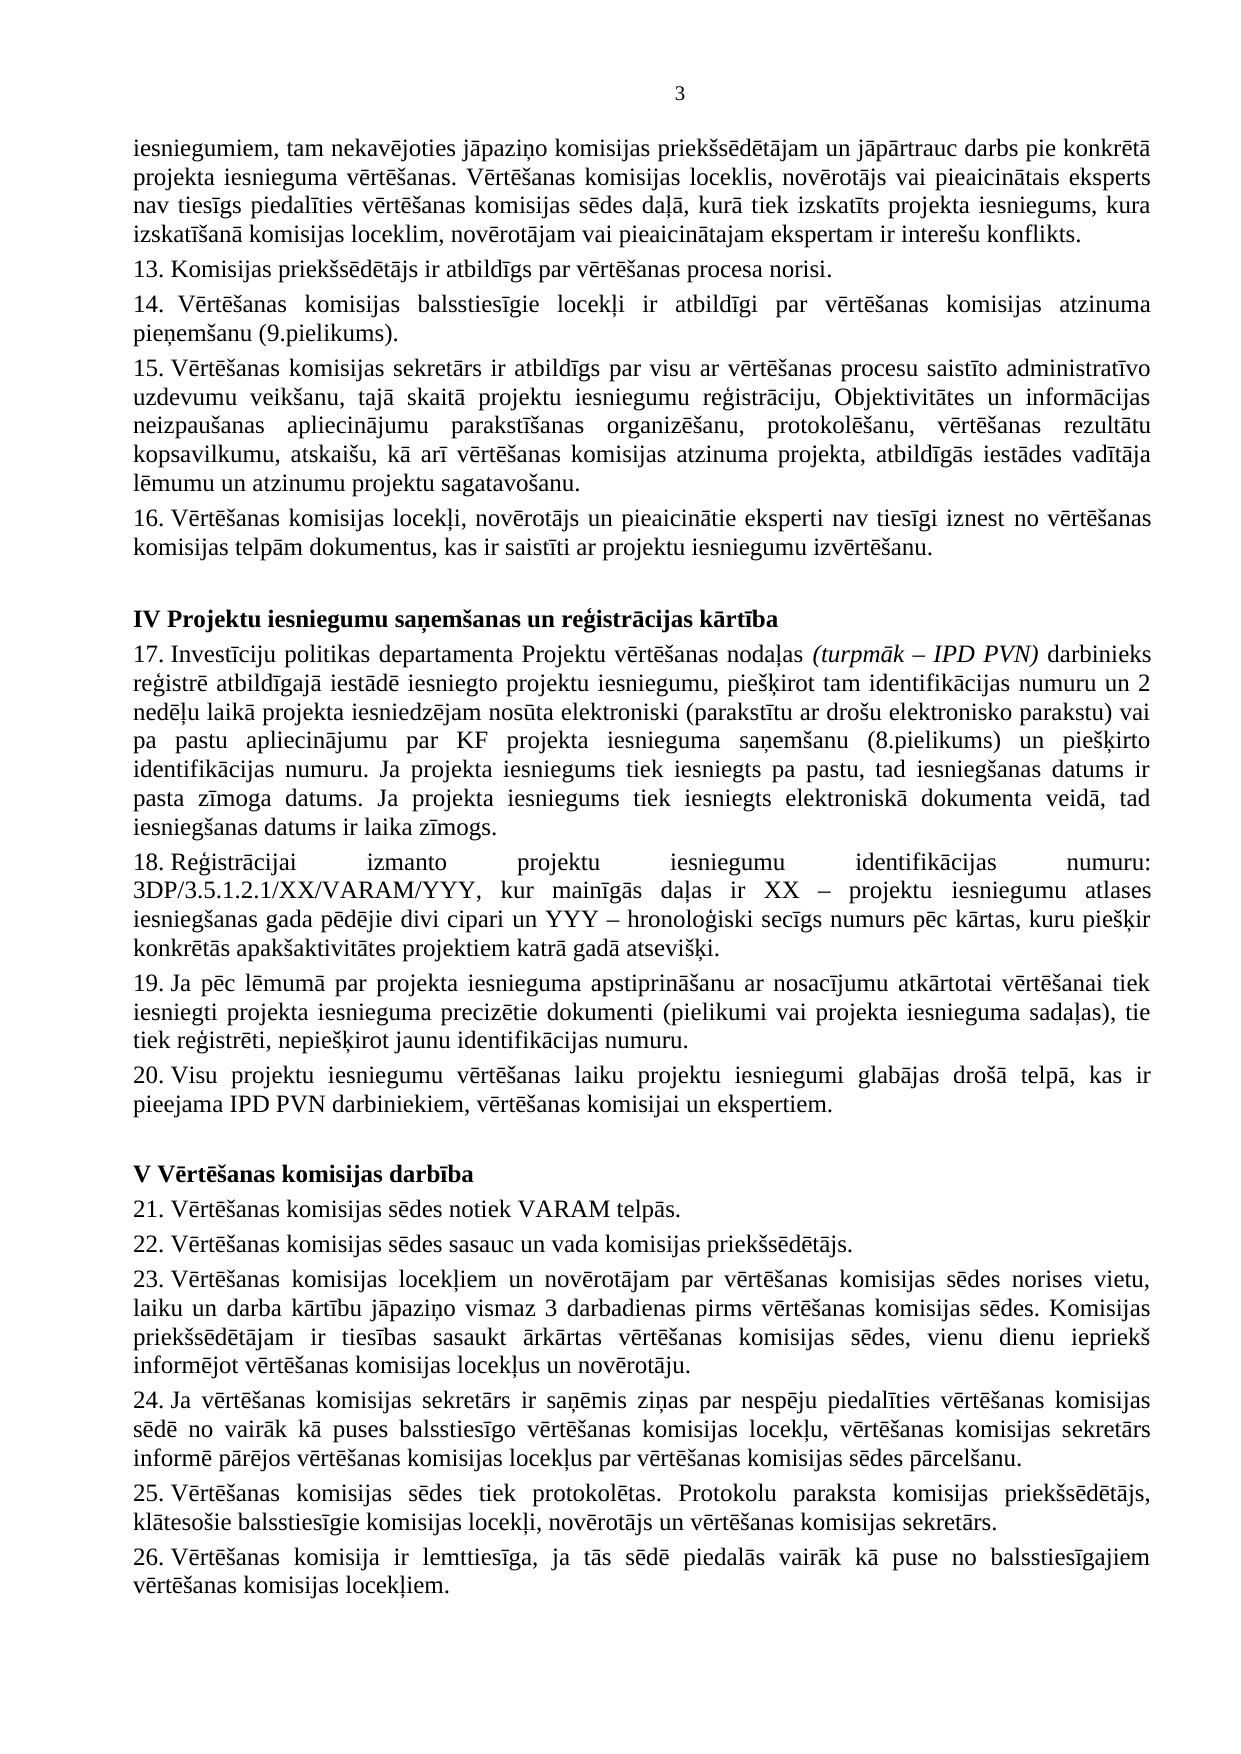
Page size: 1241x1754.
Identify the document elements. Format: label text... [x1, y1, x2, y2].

list Ja pēc lēmumā par projekta iesnieguma apstiprināšanu ar nosacījumu atkārtotai vērtēšanai tiek iesniegti projekta iesnieguma precizētie dokumenti (pielikumi vai projekta iesnieguma sadaļas), tie tiek reģistrēti, nepiešķirot jaunu identifikācijas numuru. [133, 968, 1152, 1054]
text IV Projektu saņemšanas un reģistrācijas kārtība [133, 604, 1152, 633]
text V Vērtēšanas komisijas darbība [133, 1159, 1152, 1188]
list Vērtēšanas komisijas balsstiesīgie locekļi ir atbildīgi par vērtēšanas komisijas atzinuma pieņemšanu (9.pielikums). [133, 289, 1152, 347]
list Vērtēšanas komisijas locekļi, novērotājs un pieaicinātie eksperti nav tiesīgi iznest no vērtēšanas komisijas telpām dokumentus, kas ir saistīti ar projektu izvērtēšanu. [133, 503, 1152, 560]
list Visu projektu iesniegumu vērtēšanas laiku projektu iesniegumi glabājas drošā telpā, kas ir pieejama IPD PVN darbiniekiem, vērtēšanas komisijai un ekspertiem. [133, 1060, 1152, 1118]
list Vērtēšanas komisijas locekļiem un novērotājam par vērtēšanas komisijas sēdes norises vietu, laiku un darba kārtību jāpaziņo vismaz 3 darbadienas pirms vērtēšanas komisijas sēdes. Komisijas priekšsēdētājam ir tiesības sasaukt ārkārtas vērtēšanas komisijas sēdes, vienu dienu iepriekš informējot vērtēšanas komisijas locekļus un novērotāju. [133, 1264, 1152, 1379]
list Vērtēšanas komisijas sekretārs ir atbildīgs par visu ar vērtēšanas procesu saistīto administratīvo uzdevumu veikšanu, tajā skaitā projektu iesniegumu reģistrāciju, Objektivitātes un informācijas neizpaušanas apliecinājumu parakstīšanas organizēšanu, protokolēšanu, vērtēšanas rezultātu kopsavilkumu, atskaišu, kā arī vērtēšanas komisijas atzinuma projekta, atbildīgās iestādes vadītāja lēmumu un atzinumu projektu sagatavošanu. [133, 353, 1152, 497]
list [133, 133, 1152, 248]
list Komisijas priekšsēdētājs ir atbildīgs par vērtēšanas procesa norisi. [133, 254, 1152, 283]
list Ja vērtēšanas komisijas sekretārs ir saņēmis ziņas par nespēju piedalīties vērtēšanas komisijas sēdē no vairāk kā puses balsstiesīgo vērtēšanas komisijas locekļu, vērtēšanas komisijas sekretārs informē pārējos vērtēšanas komisijas locekļus par vērtēšanas komisijas sēdes pārcelšanu. [133, 1385, 1152, 1472]
list Vērtēšanas komisija ir lemttiesīga, ja tās sēdē piedalās vairāk kā puse no balsstiesīgajiem vērtēšanas komisijas locekļiem. [133, 1542, 1152, 1599]
list Vērtēšanas komisijas sēdes notiek VARAM telpās. [133, 1194, 1152, 1223]
list Vērtēšanas komisijas sēdes sasauc un vada komisijas priekšsēdētājs. [133, 1229, 1152, 1258]
list Investīciju politikas departamenta Projektu vērtēšanas nodaļas (turpmāk – IPD PVN) darbinieks reģistrē atbildīgajā iestādē iesniegto projektu iesniegumu, piešķirot tam identifikācijas numuru un 2 nedēļu laikā projekta iesniedzējam nosūta elektroniski (parakstītu ar drošu elektronisko parakstu) vai pa pastu apliecinājumu par KF projekta iesnieguma saņemšanu (8.pielikums) un piešķirto identifikācijas numuru. Ja projekta iesniegums tiek iesniegts pa pastu, tad iesniegšanas datums ir pasta zīmoga datums. Ja projekta iesniegums tiek iesniegts elektroniskā dokumenta veidā, tad iesniegšanas datums ir laika zīmogs. [133, 639, 1152, 840]
list Vērtēšanas komisijas sēdes tiek protokolētas. Protokolu paraksta komisijas priekšsēdētājs, klātesošie balsstiesīgie komisijas locekļi, novērotājs un vērtēšanas komisijas sekretārs. [133, 1478, 1152, 1535]
list Reģistrācijai izmanto projektu identifikācijas numuru: 3DP/3.5.1.2.1/XX/VARAM/YYY, kur mainīgās daļas ir XX – projektu iesniegumu atlases iesniegšanas gada pēdējie divi cipari un YYY – hronoloģiski secīgs numurs pēc kārtas, kuru piešķir konkrētās apakšaktivitātes projektiem katrā gadā atsevišķi. [133, 847, 1152, 962]
